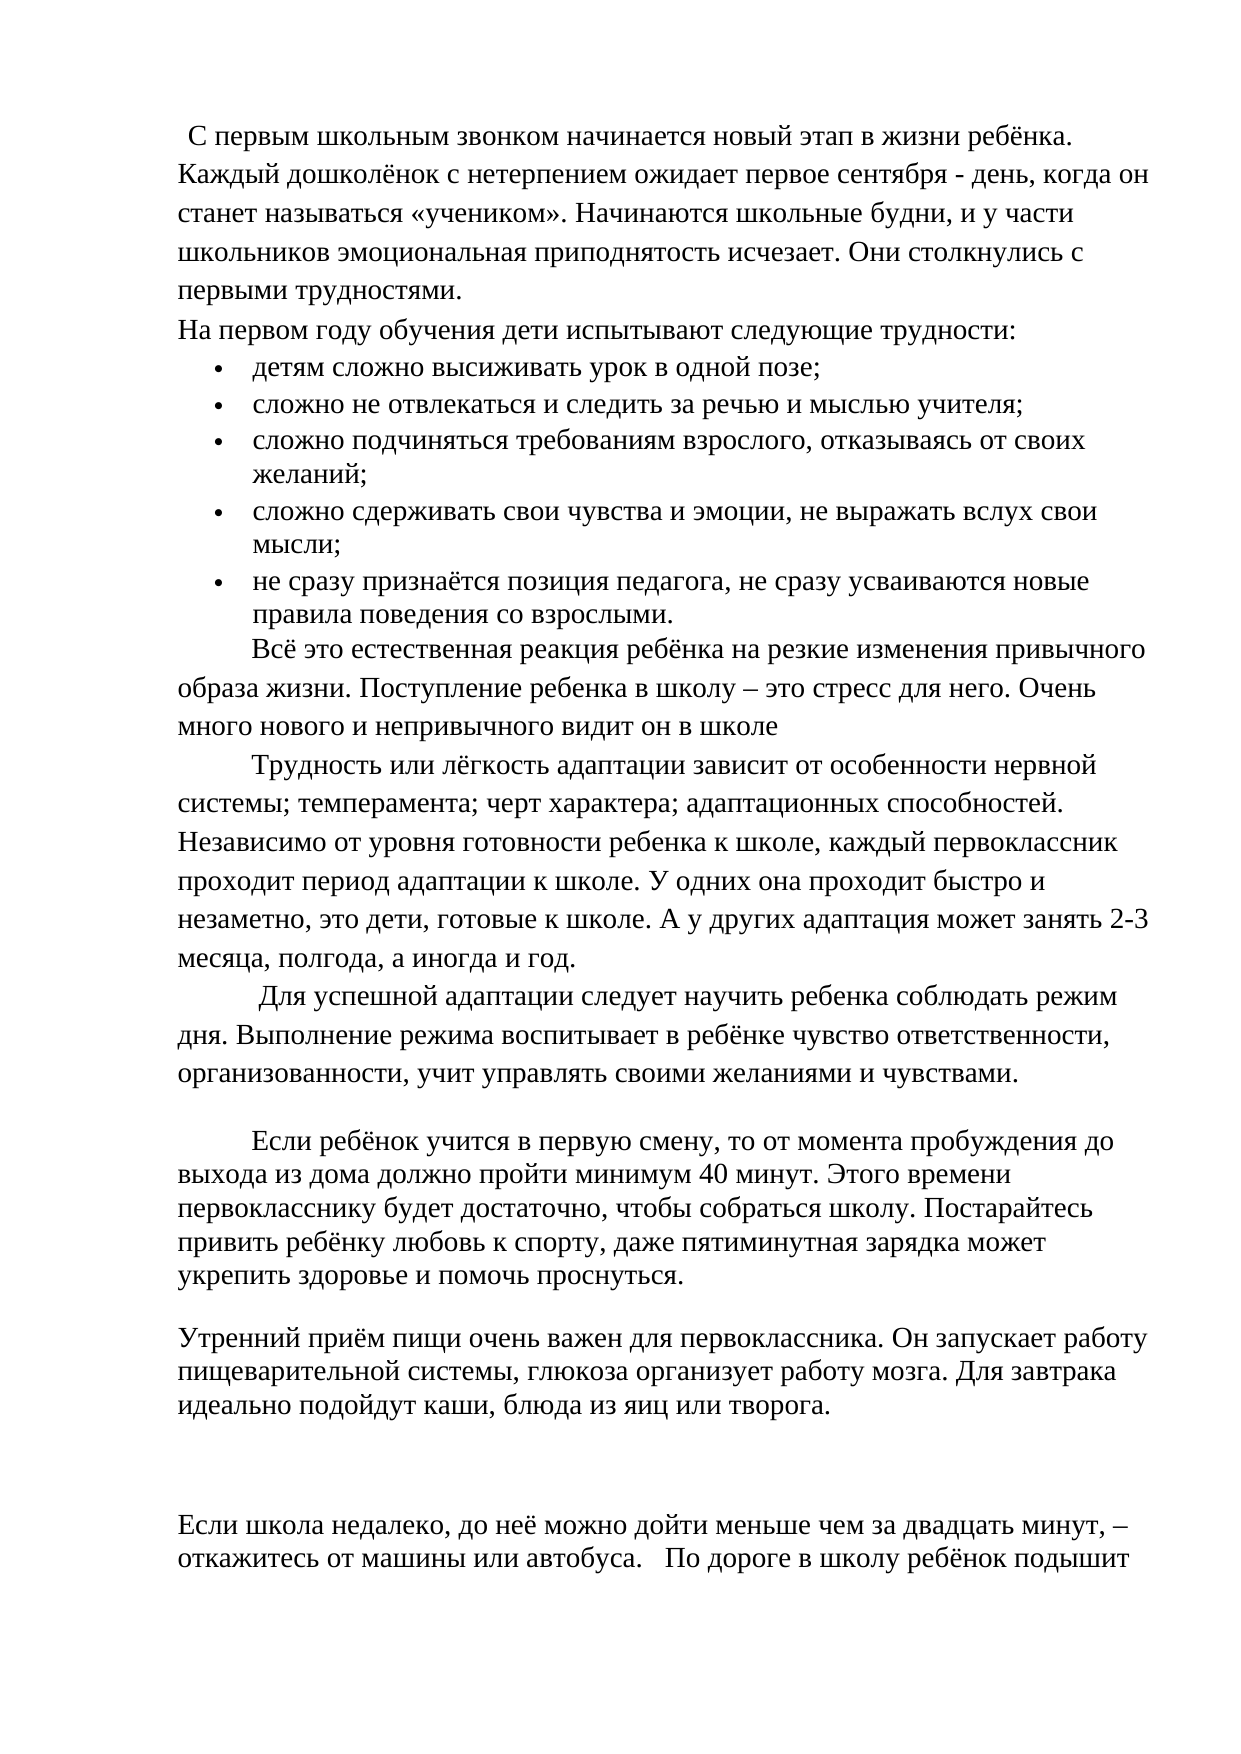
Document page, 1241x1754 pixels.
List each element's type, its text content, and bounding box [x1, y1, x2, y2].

text Трудность или лёгкость адаптации зависит от особенности нервной системы; темперамента; черт характера; адаптационных способностей. Независимо от уровня готовности ребенка к школе, каждый первоклассник проходит период адаптации к школе. У одних она проходит быстро и незаметно, это дети, готовые к школе. А у других адаптация может занять 2-3 месяца, полгода, а иногда и год. [177, 747, 1152, 973]
table_cell сложно не отвлекаться и следить за речью и мыслью учителя; [176, 384, 1159, 421]
text Всё это естественная реакция ребёнка на резкие изменения привычного образа жизни. Поступление ребенка в школу – это стресс для него. Очень много нового и непривычного видит он в школе [177, 631, 1152, 742]
table_cell сложно подчиняться требованиям взрослого, отказываясь от своих желаний; [176, 421, 1159, 491]
text Для успешной адаптации следует научить ребенка соблюдать режим дня. Выполнение режима воспитывает в ребёнке чувство ответственности, организованности, учит управлять своими желаниями и чувствами. [177, 978, 1152, 1089]
table_cell сложно сдерживать свои чувства и эмоции, не выражать вслух свои мысли; [176, 491, 1159, 561]
text С первым школьным звонком начинается новый этап в жизни ребёнка. Каждый дошколёнок с нетерпением ожидает первое сентября - день, когда он станет называться «учеником». Начинаются школьные будни, и у части школьников эмоциональная приподнятость исчезает. Они столкнулись с первыми трудностями. [177, 118, 1152, 306]
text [177, 1507, 1152, 1574]
table_cell не сразу признаётся позиция педагога, не сразу усваиваются новые правила поведения со взрослыми. [176, 561, 1159, 631]
text Если ребёнок учится в первую смену, то от момента пробуждения до выхода из дома должно пройти минимум 40 минут. Этого времени первокласснику будет достаточно, чтобы собраться школу. Постарайтесь привить ребёнку любовь к спорту, даже пятиминутная зарядка может укрепить здоровье и помочь проснуться. [177, 1123, 1152, 1291]
table_cell детям сложно высиживать урок в одной позе; [176, 348, 1159, 384]
text Утренний приём пищи очень важен для первоклассника. Он запускает работу пищеварительной системы, глюкоза организует работу мозга. Для завтрака идеально подойдут каши, блюда из яиц или творога. [177, 1320, 1152, 1421]
table_header На первом году обучения дети испытывают следующие трудности: [176, 311, 1159, 347]
